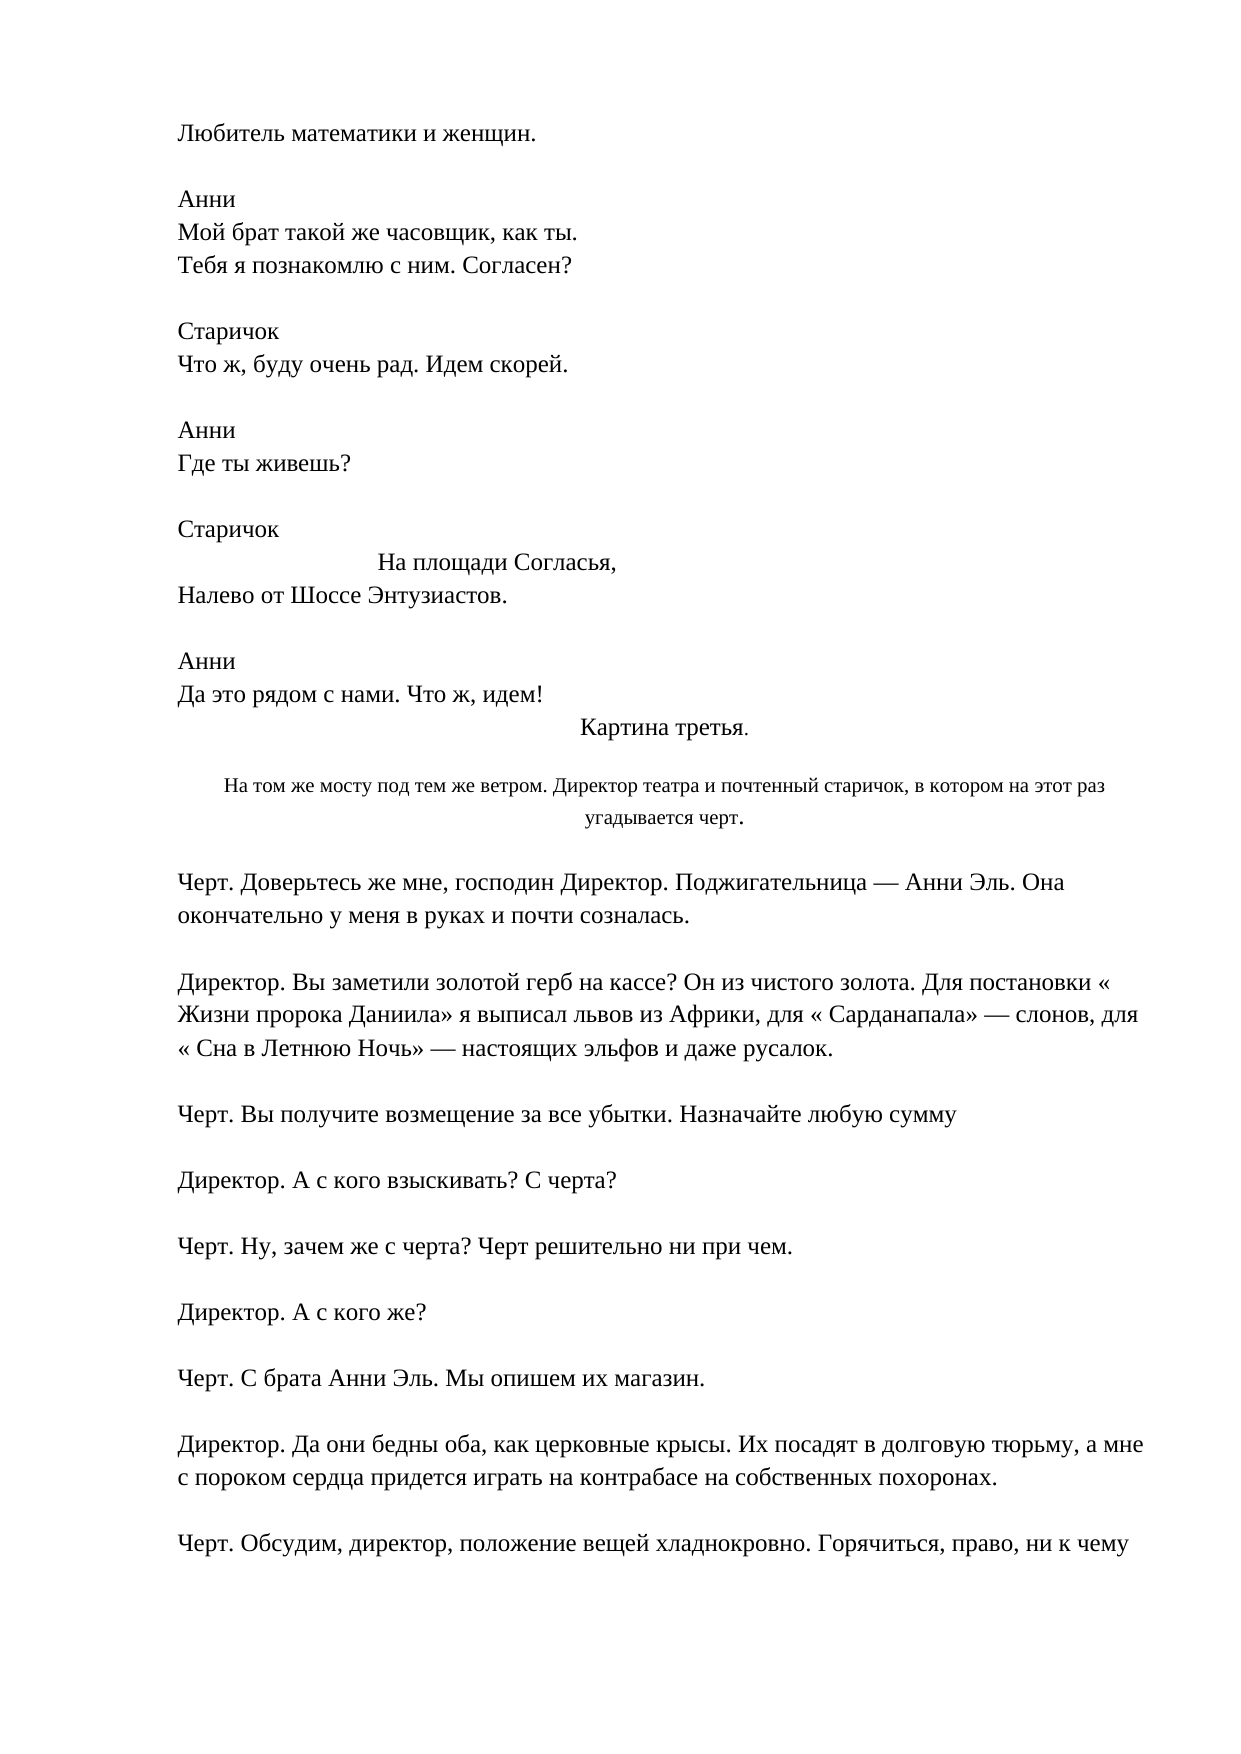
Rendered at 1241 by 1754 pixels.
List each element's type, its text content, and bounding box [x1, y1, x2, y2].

text Анни [177, 184, 1152, 213]
text Старичок [177, 514, 1152, 543]
text Мой брат такой же часовщик, как ты. [177, 217, 1152, 246]
text Черт. Доверьтесь же мне, господин Директор. Поджигательница — Анни Эль. Она окончательно у меня в руках и почти созналась. [177, 867, 1152, 929]
text Тебя я познакомлю с ним. Согласен? [177, 250, 1152, 279]
text Директор. А с кого же? [177, 1297, 1152, 1326]
text Налево от Шоссе Энтузиастов. [177, 580, 1152, 609]
text Черт. Ну, зачем же с черта? Черт решительно ни при чем. [177, 1231, 1152, 1259]
text Директор. Да они бедны оба, как церковные крысы. Их посадят в долговую тюрьму, а мне с пороком сердца придется играть на контрабасе на собственных похоронах. [177, 1429, 1152, 1491]
text Картина третья. [177, 712, 1152, 741]
text Где ты живешь? [177, 448, 1152, 477]
text Старичок [177, 316, 1152, 345]
text Любитель математики и женщин. [177, 118, 1152, 147]
text Директор. Вы заметили золотой герб на кассе? Он из чистого золота. Для постановки « Жизни пророка Даниила» я выписал львов из Африки, для « Сарданапала» — слонов, для « Сна в Летнюю Ночь» — настоящих эльфов и даже русалок. [177, 967, 1152, 1061]
text На площади Согласья, [177, 547, 1152, 576]
text Анни [177, 646, 1152, 675]
text Что ж, буду очень рад. Идем скорей. [177, 349, 1152, 378]
text Да это рядом с нами. Что ж, идем! [177, 679, 1152, 708]
text Черт. Обсудим, директор, положение вещей хладнокровно. Горячиться, право, ни к чему [177, 1528, 1152, 1557]
text Анни [177, 415, 1152, 444]
text Черт. Вы получите возмещение за все убытки. Назначайте любую сумму [177, 1099, 1152, 1127]
text Черт. С брата Анни Эль. Мы опишем их магазин. [177, 1363, 1152, 1392]
text На том же мосту под тем же ветром. Директор театра и почтенный старичок, в котором на этот раз угадывается черт. [177, 773, 1152, 830]
text Директор. А с кого взыскивать? С черта? [177, 1165, 1152, 1193]
